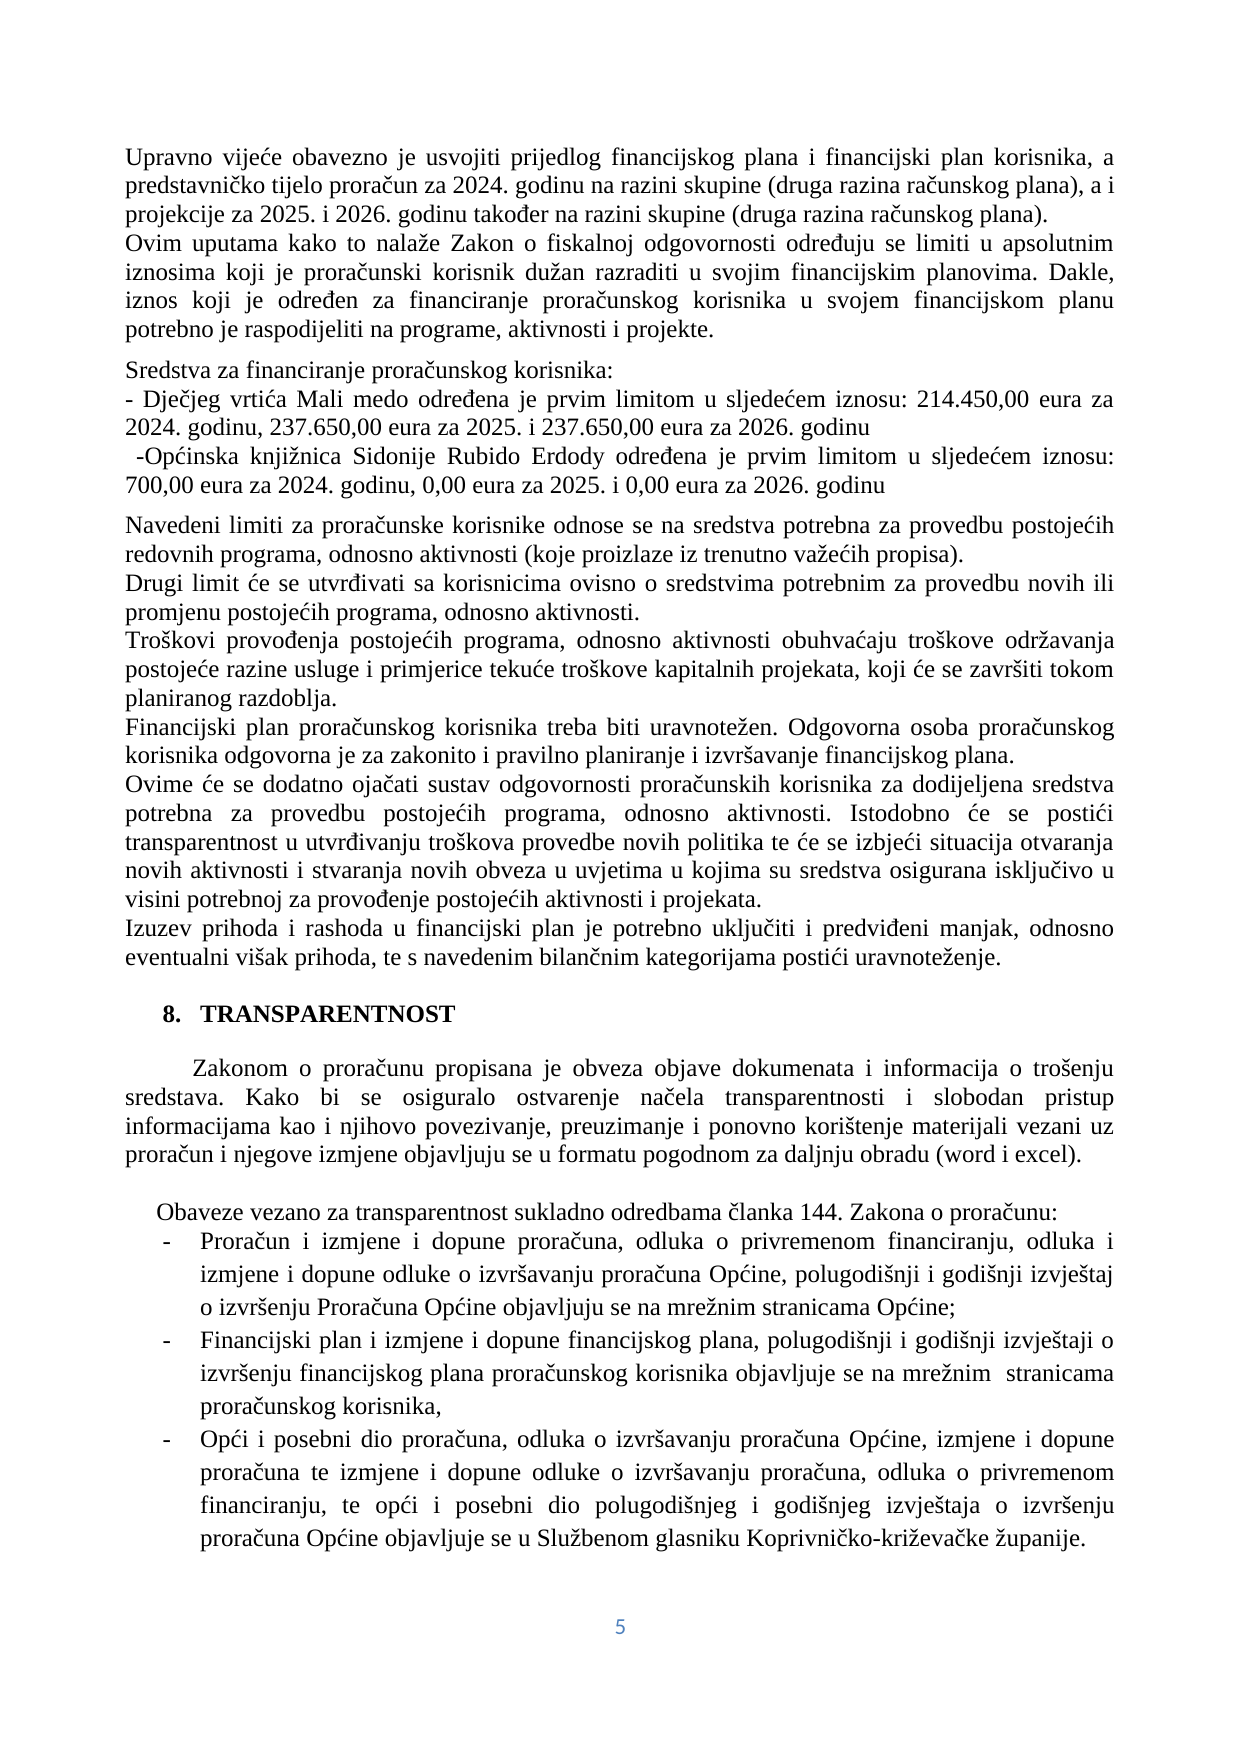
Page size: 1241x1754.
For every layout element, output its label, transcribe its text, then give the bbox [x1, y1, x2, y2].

text Troškovi provođenja postojećih programa, odnosno aktivnosti obuhvaćaju troškove održavanja postojeće razine usluge i primjerice tekuće troškove kapitalnih projekata, koji će se završiti tokom planiranog razdoblja. [125, 626, 1115, 712]
text Sredstva za financiranje proračunskog korisnika: [125, 355, 1115, 384]
text Obaveze vezano za transparentnost sukladno odredbama članka 144. Zakona o proračunu: [125, 1197, 1115, 1226]
list Financijski plan i izmjene i dopune financijskog plana, polugodišnji i godišnji izvještaji o izvršenju financijskog plana proračunskog korisnika objavljuje se na mrežnim stranicama proračunskog korisnika, [162, 1325, 1115, 1419]
text Upravno vijeće obavezno je usvojiti prijedlog financijskog plana i financijski plan korisnika, a predstavničko tijelo proračun za 2024. godinu na razini skupine (druga razina računskog plana), a i projekcije za 2025. i 2026. godinu također na razini skupine (druga razina računskog plana). [125, 142, 1115, 228]
text Izuzev prihoda i rashoda u financijski plan je potrebno uključiti i predviđeni manjak, odnosno eventualni višak prihoda, te s navedenim bilančnim kategorijama postići uravnoteženje. [125, 913, 1115, 971]
text Financijski plan proračunskog korisnika treba biti uravnotežen. Odgovorna osoba proračunskog korisnika odgovorna je za zakonito i pravilno planiranje i izvršavanje financijskog plana. [125, 712, 1115, 769]
text -Općinska knjižnica Sidonije Rubido Erdody određena je prvim limitom u sljedećem iznosu: 700,00 eura za 2024. godinu, 0,00 eura za 2025. i 0,00 eura za 2026. godinu [125, 441, 1115, 499]
list TRANSPARENTNOST [162, 999, 1115, 1028]
text Drugi limit će se utvrđivati sa korisnicima ovisno o sredstvima potrebnim za provedbu novih ili promjenu postojećih programa, odnosno aktivnosti. [125, 568, 1115, 626]
text Ovime će se dodatno ojačati sustav odgovornosti proračunskih korisnika za dodijeljena sredstva potrebna za provedbu postojećih programa, odnosno aktivnosti. Istodobno će se postići transparentnost u utvrđivanju troškova provedbe novih politika te će se izbjeći situacija otvaranja novih aktivnosti i stvaranja novih obveza u uvjetima u kojima su sredstva osigurana isključivo u visini potrebnoj za provođenje postojećih aktivnosti i projekata. [125, 769, 1115, 913]
list Opći i posebni dio proračuna, odluka o izvršavanju proračuna Općine, izmjene i dopune proračuna te izmjene i dopune odluke o izvršavanju proračuna, odluka o privremenom financiranju, te opći i posebni dio polugodišnjeg i godišnjeg izvještaja o izvršenju proračuna Općine objavljuje se u Službenom glasniku Koprivničko-križevačke županije. [162, 1424, 1115, 1552]
text Ovim uputama kako to nalaže Zakon o fiskalnoj odgovornosti određuju se limiti u apsolutnim iznosima koji je proračunski korisnik dužan razraditi u svojim financijskim planovima. Dakle, iznos koji je određen za financiranje proračunskog korisnika u svojem financijskom planu potrebno je raspodijeliti na programe, aktivnosti i projekte. [125, 228, 1115, 343]
text - Dječjeg vrtića Mali medo određena je prvim limitom u sljedećem iznosu: 214.450,00 eura za 2024. godinu, 237.650,00 eura za 2025. i 237.650,00 eura za 2026. godinu [125, 384, 1115, 441]
text Navedeni limiti za proračunske korisnike odnose se na sredstva potrebna za provedbu postojećih redovnih programa, odnosno aktivnosti (koje proizlaze iz trenutno važećih propisa). [125, 511, 1115, 568]
list Proračun i izmjene i dopune proračuna, odluka o privremenom financiranju, odluka i izmjene i dopune odluke o izvršavanju proračuna Općine, polugodišnji i godišnji izvještaj o izvršenju Proračuna Općine objavljuju se na mrežnim stranicama Općine; [162, 1226, 1115, 1321]
text Zakonom o proračunu propisana je obveza objave dokumenata i informacija o trošenju sredstava. Kako bi se osiguralo ostvarenje načela transparentnosti i slobodan pristup informacijama kao i njihovo povezivanje, preuzimanje i ponovno korištenje materijali vezani uz proračun i njegove izmjene objavljuju se u formatu pogodnom za daljnju obradu (word i excel). [125, 1053, 1115, 1168]
